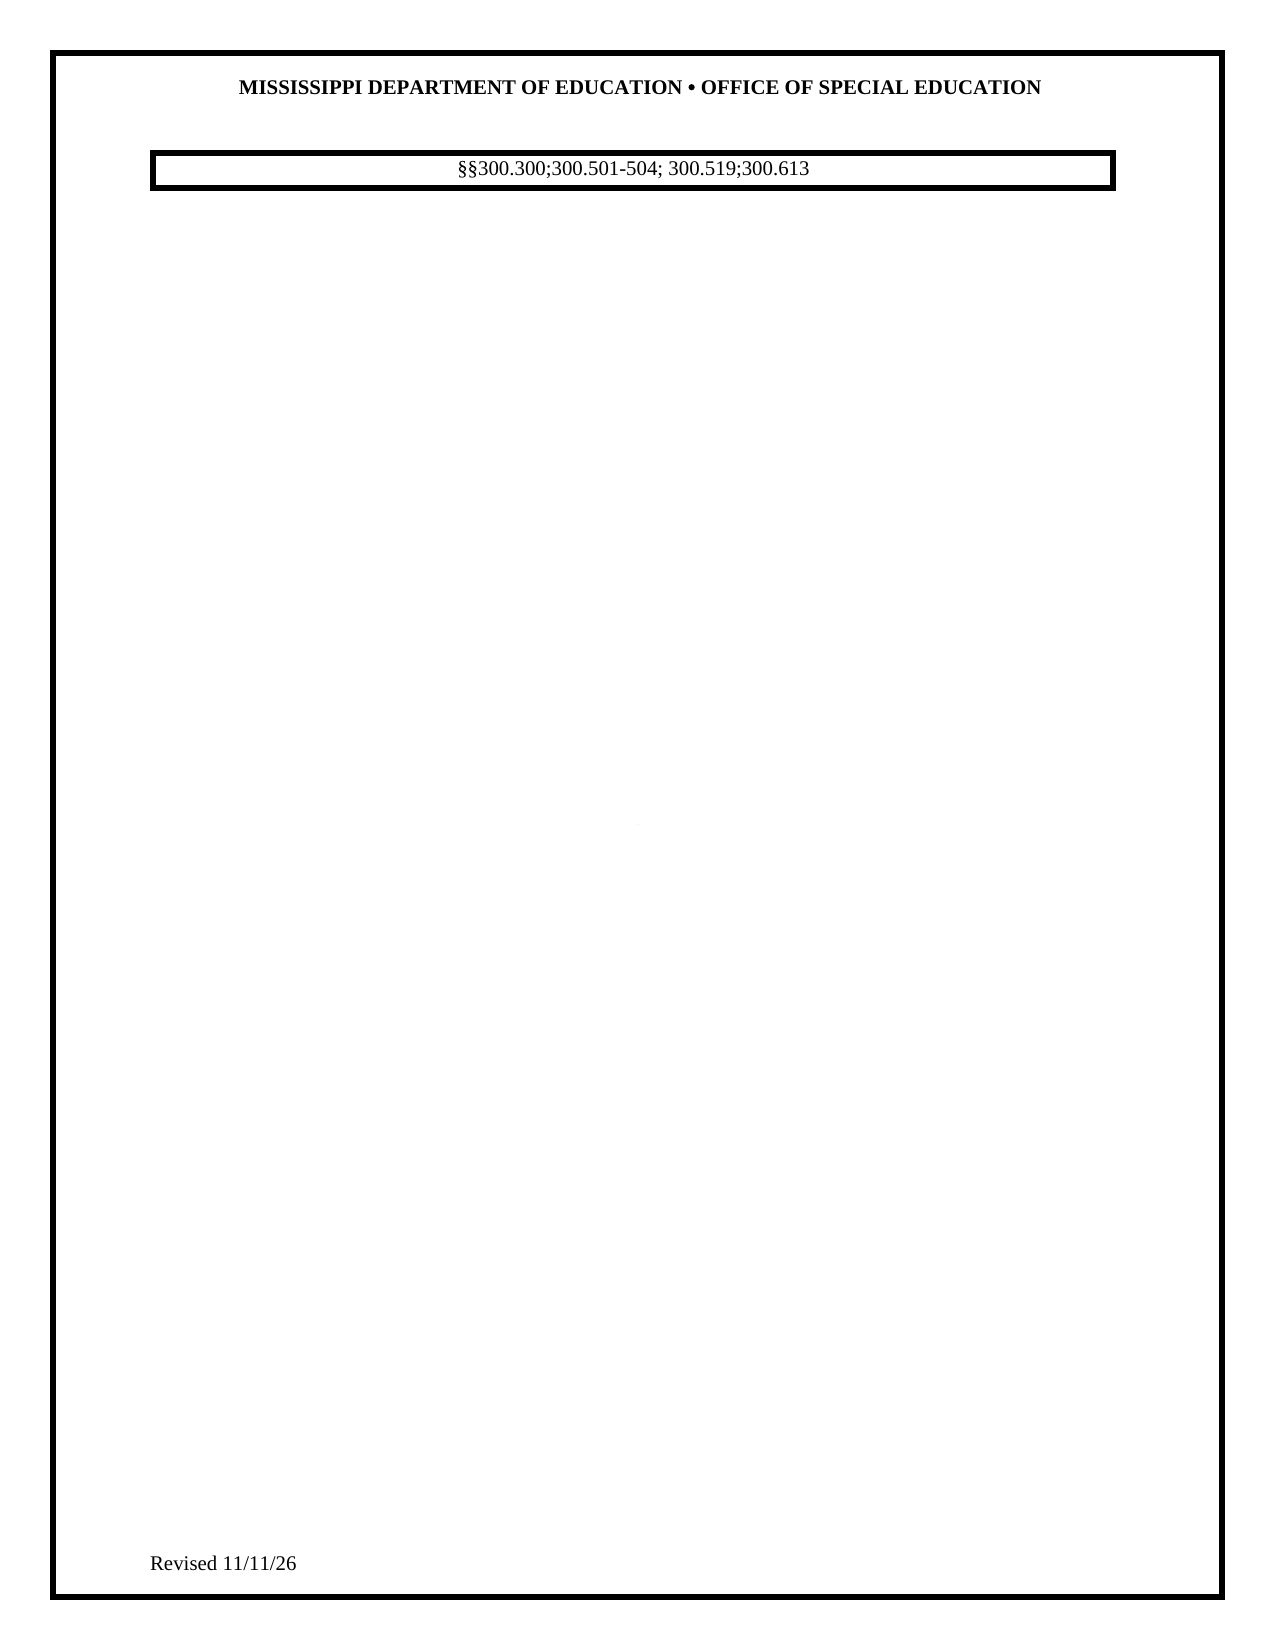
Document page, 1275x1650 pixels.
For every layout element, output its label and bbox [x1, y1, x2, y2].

table_header [156, 156, 1110, 184]
